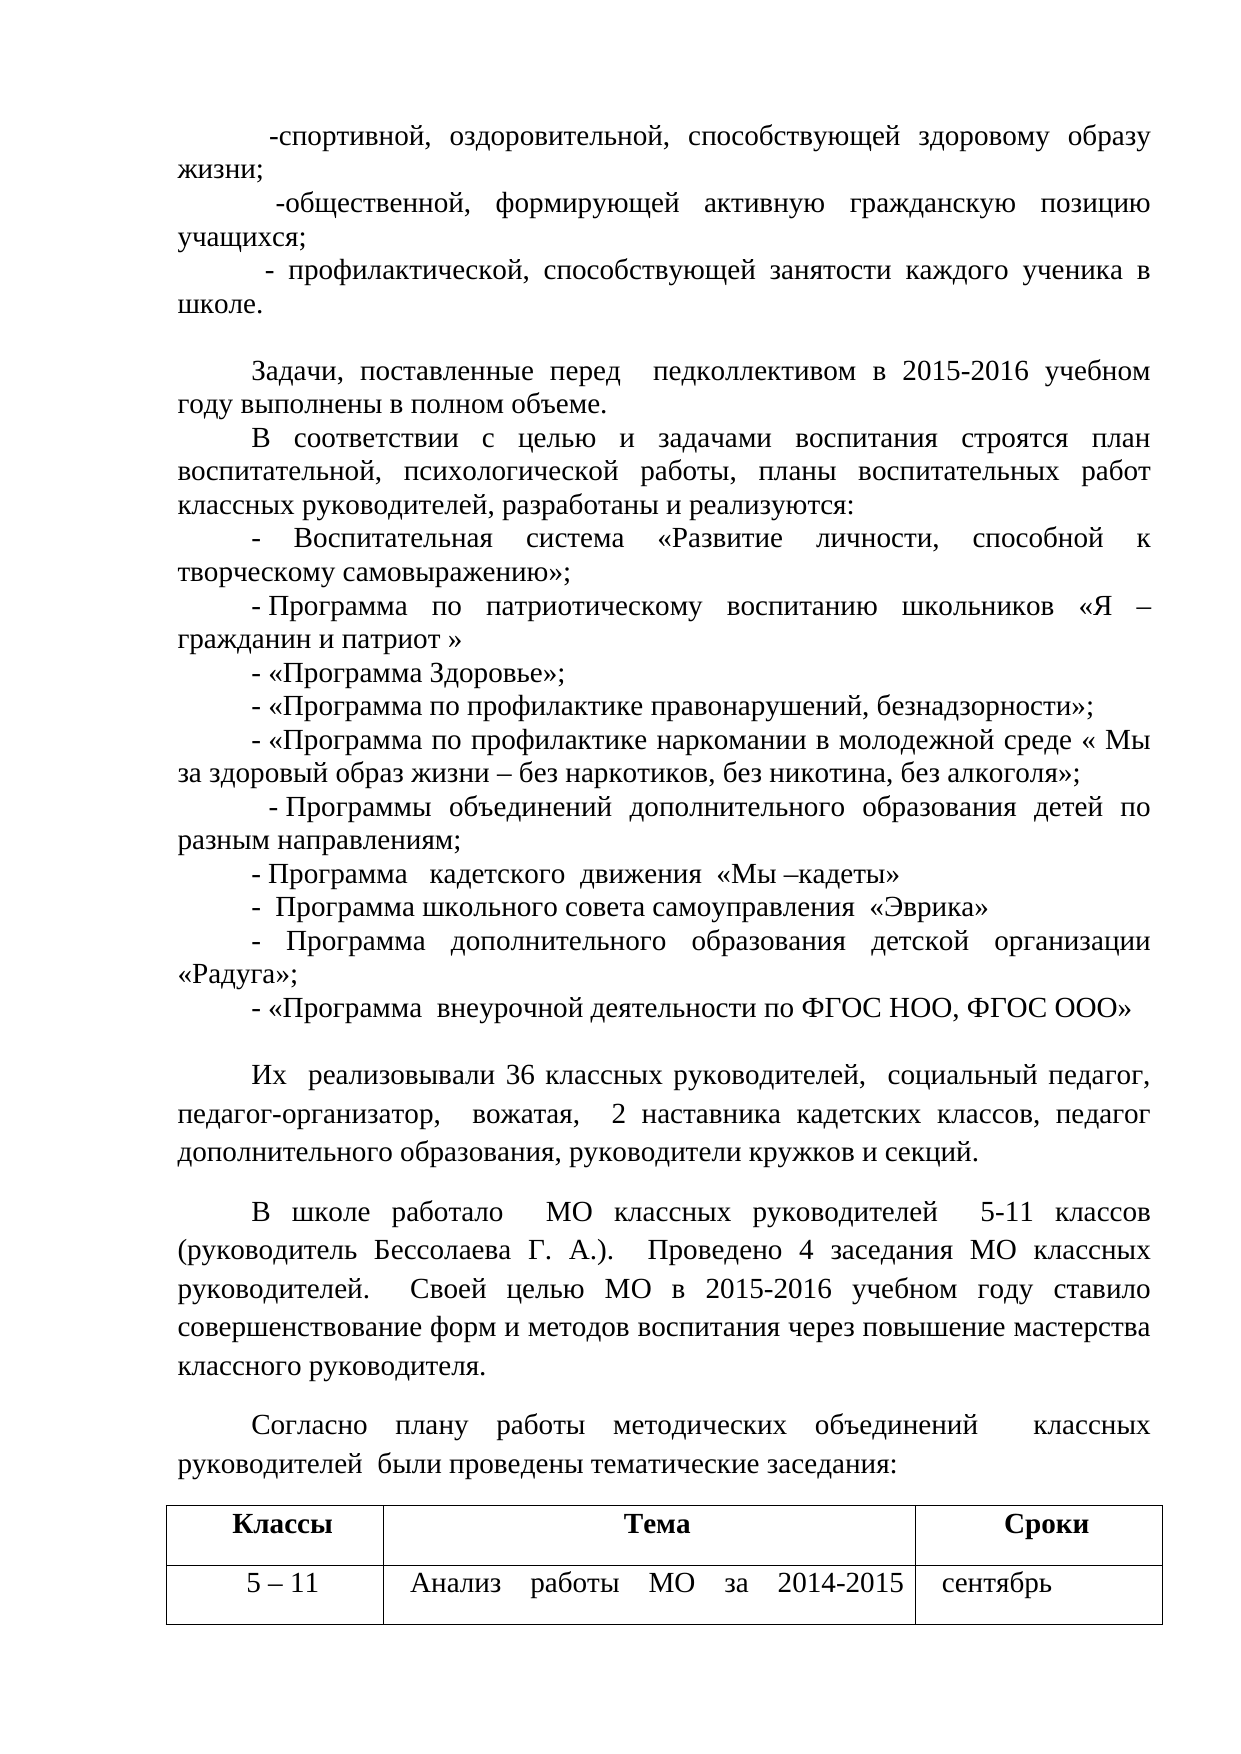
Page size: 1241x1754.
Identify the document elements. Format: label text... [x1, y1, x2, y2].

text - Программа кадетского движения «Мы –кадеты» [177, 856, 1152, 889]
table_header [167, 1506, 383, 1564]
text В соответствии с целью и задачами воспитания строятся план воспитательной, психологической работы, планы воспитательных работ классных руководителей, разработаны и реализуются: [177, 420, 1152, 521]
text Согласно плану работы методических объединений классных руководителей были проведены тематические заседания: [177, 1407, 1152, 1479]
text - профилактической, способствующей занятости каждого ученика в школе. [177, 252, 1152, 319]
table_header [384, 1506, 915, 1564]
text Задачи, поставленные перед педколлективом в 2015-2016 учебном году выполнены в полном объеме. [177, 353, 1152, 420]
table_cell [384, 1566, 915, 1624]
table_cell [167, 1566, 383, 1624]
text - «Программа по профилактике правонарушений, безнадзорности»; [177, 688, 1152, 722]
text - Программа по патриотическому воспитанию школьников «Я – гражданин и патриот » [177, 588, 1152, 655]
text -спортивной, оздоровительной, способствующей здоровому образу жизни; [177, 118, 1152, 185]
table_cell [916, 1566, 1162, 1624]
text - Программа школьного совета самоуправления «Эврика» [177, 889, 1152, 923]
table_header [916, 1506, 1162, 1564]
text -общественной, формирующей активную гражданскую позицию учащихся; [177, 185, 1152, 252]
text - «Программа Здоровье»; [177, 655, 1152, 688]
text - Программа дополнительного образования детской организации «Радуга»; [177, 923, 1152, 990]
text - «Программа внеурочной деятельности по ФГОС НОО, ФГОС ООО» [177, 990, 1152, 1024]
text - «Программа по профилактике наркомании в молодежной среде « Мы за здоровый образ жизни – без наркотиков, без никотина, без алкоголя»; [177, 722, 1152, 789]
text В школе работало МО классных руководителей 5-11 классов (руководитель Бессолаева Г. А.). Проведено 4 заседания МО классных руководителей. Своей целью МО в 2015-2016 учебном году ставило совершенствование форм и методов воспитания через повышение мастерства классного руководителя. [177, 1194, 1152, 1381]
text - Воспитательная система «Развитие личности, способной к творческому самовыражению»; [177, 521, 1152, 588]
text Их реализовывали 36 классных руководителей, социальный педагог, педагог-организатор, вожатая, 2 наставника кадетских классов, педагог дополнительного образования, руководители кружков и секций. [177, 1057, 1152, 1168]
text - Программы объединений дополнительного образования детей по разным направлениям; [177, 789, 1152, 856]
